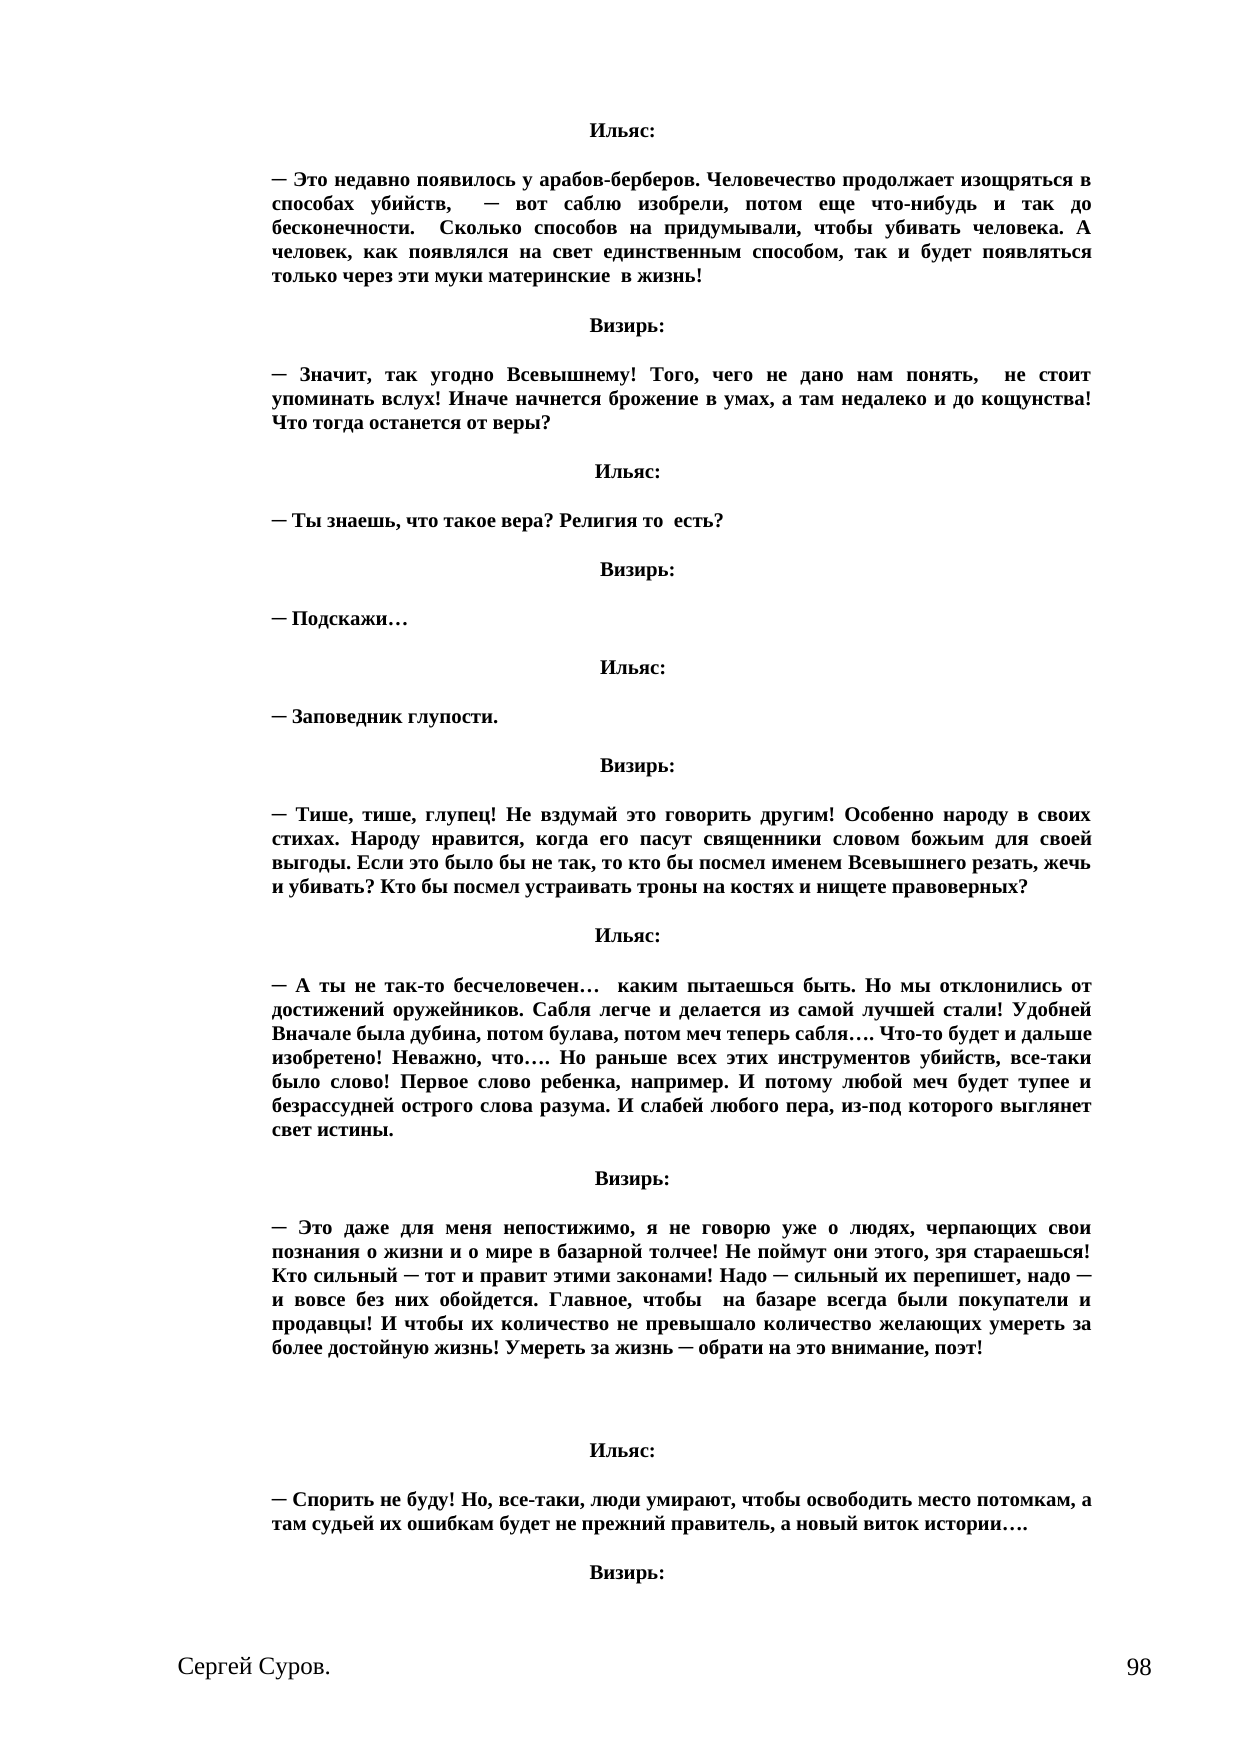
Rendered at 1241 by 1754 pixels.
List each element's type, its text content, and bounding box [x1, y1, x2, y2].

text ─ А ты не так-то бесчеловечен… каким пытаешься быть. Но мы отклонились от достижений оружейников. Сабля легче и делается из самой лучшей стали! Удобней Вначале была дубина, потом булава, потом меч теперь сабля…. Что-то будет и дальше изобретено! Неважно, что…. Но раньше всех этих инструментов убийств, все-таки было слово! Первое слово ребенка, например. И потому любой меч будет тупее и безрассудней острого слова разума. И слабей любого пера, из-под которого выглянет свет истины. [272, 972, 1093, 1141]
text ─ Спорить не буду! Но, все-таки, люди умирают, чтобы освободить место потомкам, а там судьей их ошибкам будет не прежний правитель, а новый виток истории…. [272, 1487, 1093, 1535]
text Ильяс: [272, 459, 1093, 483]
text ─ Ты знаешь, что такое вера? Религия то есть? [272, 508, 1093, 532]
text Ильяс: [272, 1438, 1093, 1462]
text Визирь: [272, 1166, 1093, 1190]
text Ильяс: [272, 655, 1093, 679]
text ─ Значит, так угодно Всевышнему! Того, чего не дано нам понять, не стоит упоминать вслух! Иначе начнется брожение в умах, а там недалеко и до кощунства! Что тогда останется от веры? [272, 362, 1093, 434]
text ─ Тише, тише, глупец! Не вздумай это говорить другим! Особенно народу в своих стихах. Народу нравится, когда его пасут священники словом божьим для своей выгоды. Если это было бы не так, то кто бы посмел именем Всевышнего резать, жечь и убивать? Кто бы посмел устраивать троны на костях и нищете правоверных? [272, 802, 1093, 898]
text Визирь: [272, 312, 1093, 337]
text Ильяс: [272, 923, 1093, 947]
text Ильяс: [272, 118, 1093, 142]
text Визирь: [272, 753, 1093, 777]
text ─ Это даже для меня непостижимо, я не говорю уже о людях, черпающих свои познания о жизни и о мире в базарной толчее! Не поймут они этого, зря стараешься! Кто сильный ─ тот и правит этими законами! Надо ─ сильный их перепишет, надо ─ и вовсе без них обойдется. Главное, чтобы на базаре всегда были покупатели и продавцы! И чтобы их количество не превышало количество желающих умереть за более достойную жизнь! Умереть за жизнь ─ обрати на это внимание, поэт! [272, 1215, 1093, 1359]
text Визирь: [272, 1560, 1093, 1584]
text ─ Заповедник глупости. [272, 704, 1093, 728]
text ─ Подскажи… [272, 606, 1093, 630]
text ─ Это недавно появилось у арабов-берберов. Человечество продолжает изощряться в способах убийств, ─ вот саблю изобрели, потом еще что-нибудь и так до бесконечности. Сколько способов на придумывали, чтобы убивать человека. А человек, как появлялся на свет единственным способом, так и будет появляться только через эти муки материнские в жизнь! [272, 167, 1093, 287]
text Визирь: [272, 557, 1093, 581]
